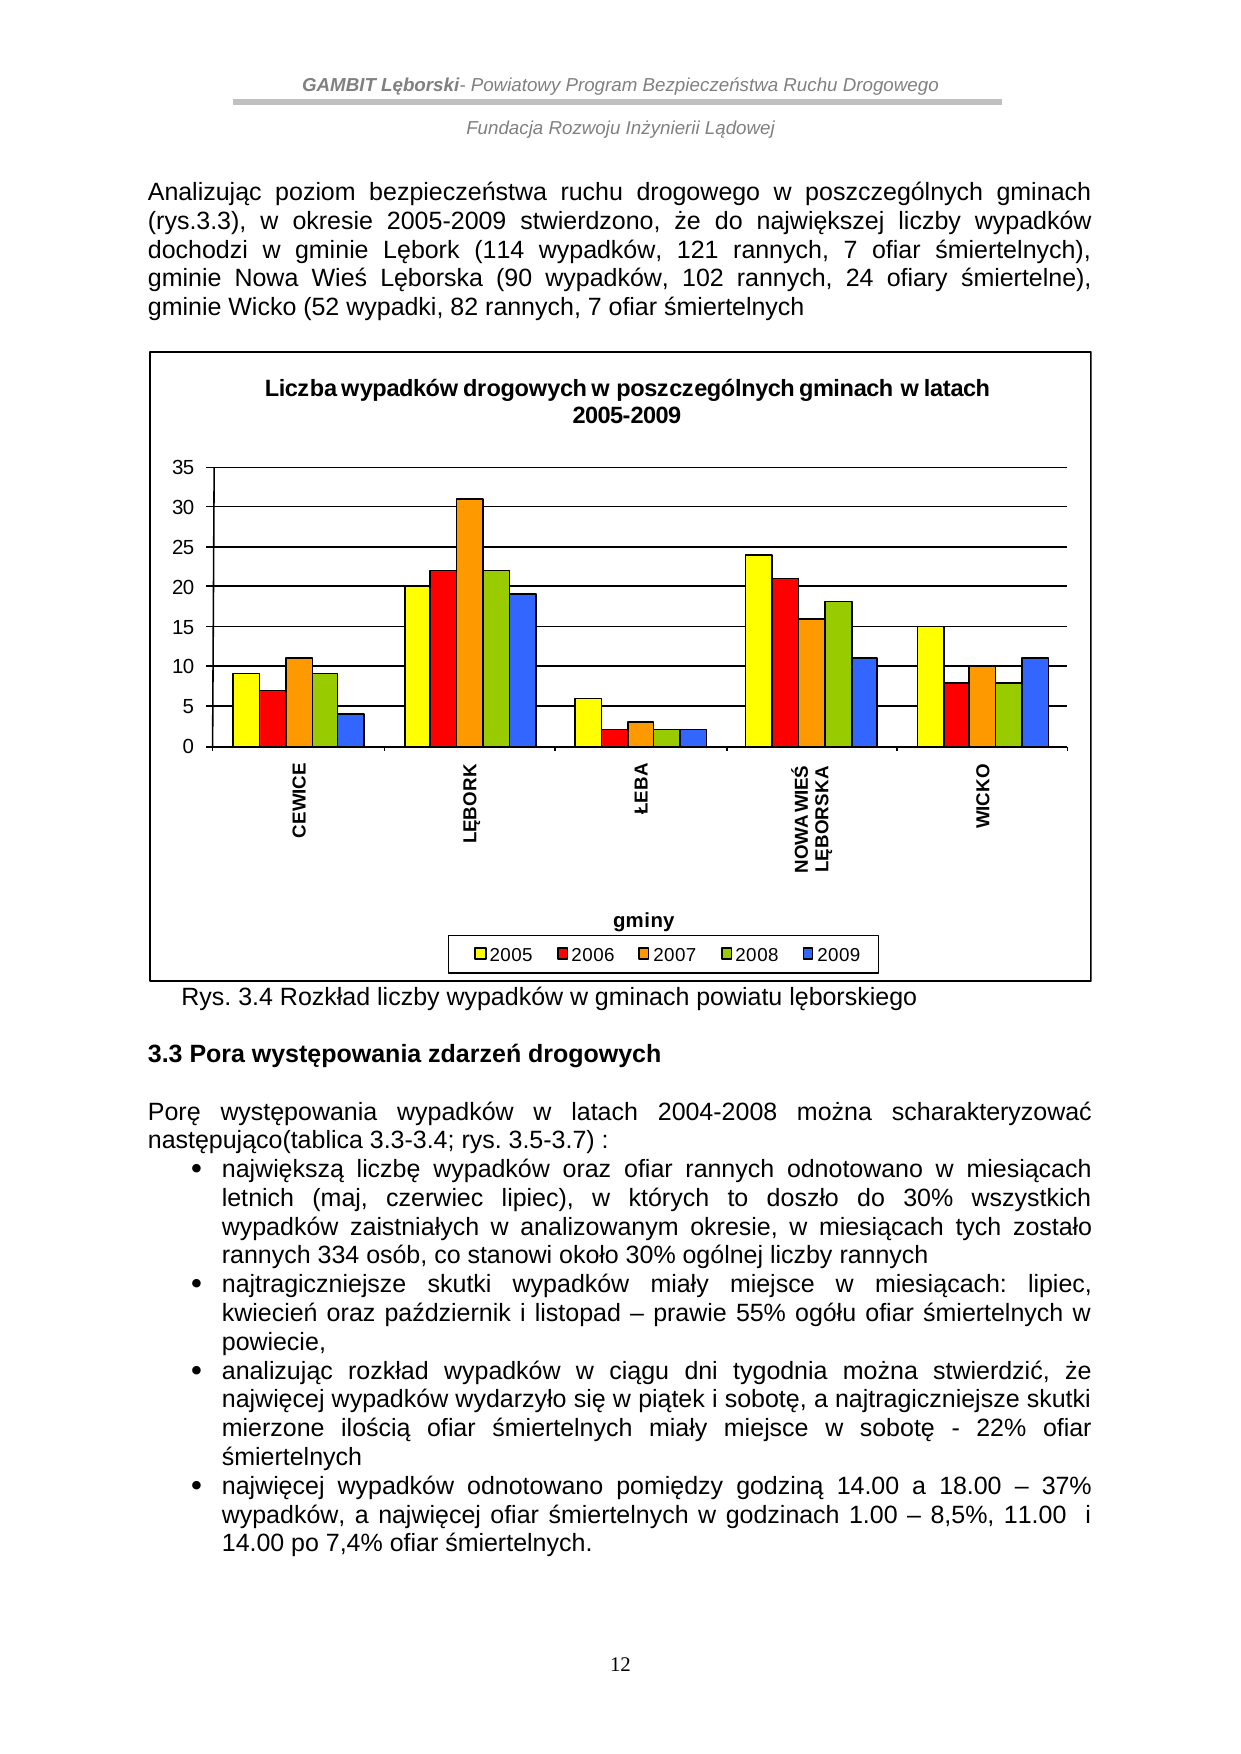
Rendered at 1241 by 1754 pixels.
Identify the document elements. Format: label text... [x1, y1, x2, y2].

list najwięcej wypadków odnotowano pomiędzy godziną 18.00 – 37% wypadków, a najwięcej ofiar śmiertelnych w godzinach 1.00 – 8,5%, 11.00 i 14.00 po 7,4% ofiar śmiertelnych. [192, 1471, 1093, 1557]
text Analizując poziom bezpieczeństwa ruchu drogowego w poszczególnych gminach (rys.3.3), w okresie 2005-2009 stwierdzono, że do największej liczby wypadków dochodzi w gminie Lębork (114 wypadków, 121 rannych, 7 ofiar śmiertelnych), gminie Nowa Wieś Lęborska (90 wypadków, 102 rannych, 24 ofiary śmiertelne), gminie Wicko (52 wypadki, 82 rannych, 7 ofiar śmiertelnych [148, 177, 1093, 321]
text Porę występowania wypadków w latach 2004-2008 można scharakteryzować następująco(tablica 3.3-3.4; rys. 3.5-3.7) : [148, 1097, 1093, 1154]
list najtragiczniejsze skutki wypadków miały miejsce w miesiącach: lipiec, kwiecień oraz październik i listopad – prawie 55% ogółu ofiar śmiertelnych w powiecie, [192, 1269, 1093, 1356]
subtitle 3.3 Pora występowania zdarzeń drogowych [148, 1039, 1093, 1068]
list analizując rozkład wypadków w ciągu dni tygodnia można stwierdzić, że najwięcej wypadków wydarzyło się w piątek i sobotę, a najtragiczniejsze skutki mierzone ilością ofiar śmiertelnych miały miejsce w sobotę - 22% ofiar śmiertelnych [192, 1356, 1093, 1471]
list największą liczbę wypadków oraz ofiar rannych odnotowano w miesiącach letnich (maj, czerwiec lipiec), w których to doszło do 30% wszystkich wypadków zaistniałych w analizowanym okresie, w miesiącach tych zostało rannych 334 osób, co stanowi około 30% ogólnej liczby rannych [192, 1154, 1093, 1269]
subtitle Rys. 3.4 Rozkład liczby wypadków w gminach powiatu lęborskiego [148, 982, 1093, 1010]
